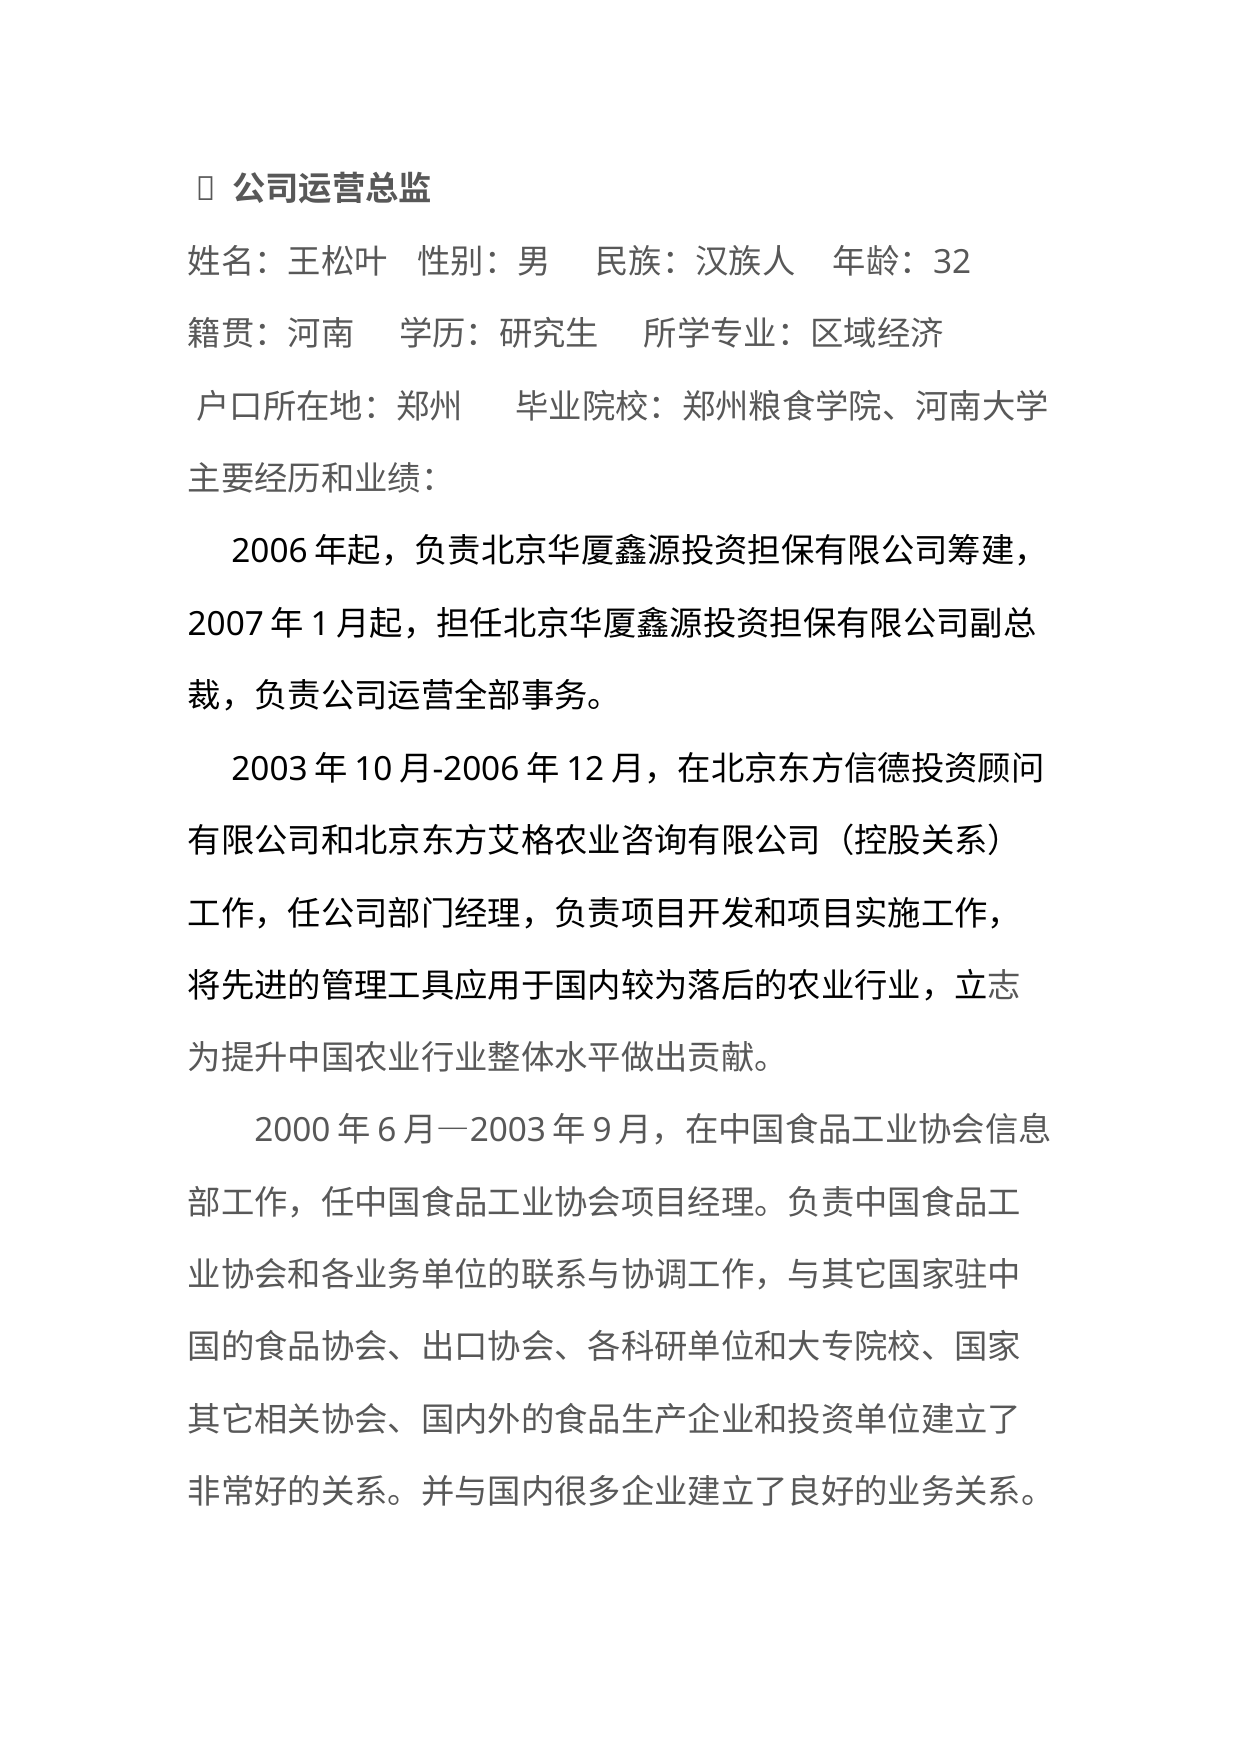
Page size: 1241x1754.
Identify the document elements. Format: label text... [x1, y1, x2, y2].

text 2006年起，负责北京华厦鑫源投资担保有限公司筹建，2007年1月起，担任北京华厦鑫源投资担保有限公司副总裁，负责公司运营全部事务。 [187, 524, 1053, 717]
text  公司运营总监 [195, 162, 1053, 210]
text 2000年6月—2003年9月，在中国食品工业协会信息部工作，任中国食品工业协会项目经理。负责中国食品工业协会和各业务单位的联系与协调工作，与其它国家驻中国的食品协会、出口协会、各科研单位和大专院校、国家其它相关协会、国内外的食品生产企业和投资单位建立了非常好的关系。并与国内很多企业建立了良好的业务关系。 [187, 1103, 1053, 1513]
text 户口所在地：郑州 毕业院校：郑州粮食学院、河南大学 [187, 379, 1053, 428]
text 姓名：王松叶 性别：男 民族：汉族人 年龄：32 [187, 234, 1053, 283]
text 2003年10月-2006年12月，在北京东方信德投资顾问有限公司和北京东方艾格农业咨询有限公司（控股关系）工作，任公司部门经理，负责项目开发和项目实施工作，将先进的管理工具应用于国内较为落后的农业行业，立志为提升中国农业行业整体水平做出贡献。 [187, 741, 1053, 1079]
text 主要经历和业绩： [187, 452, 1053, 500]
text 籍贯：河南 学历：研究生 所学专业：区域经济 [187, 307, 1053, 355]
